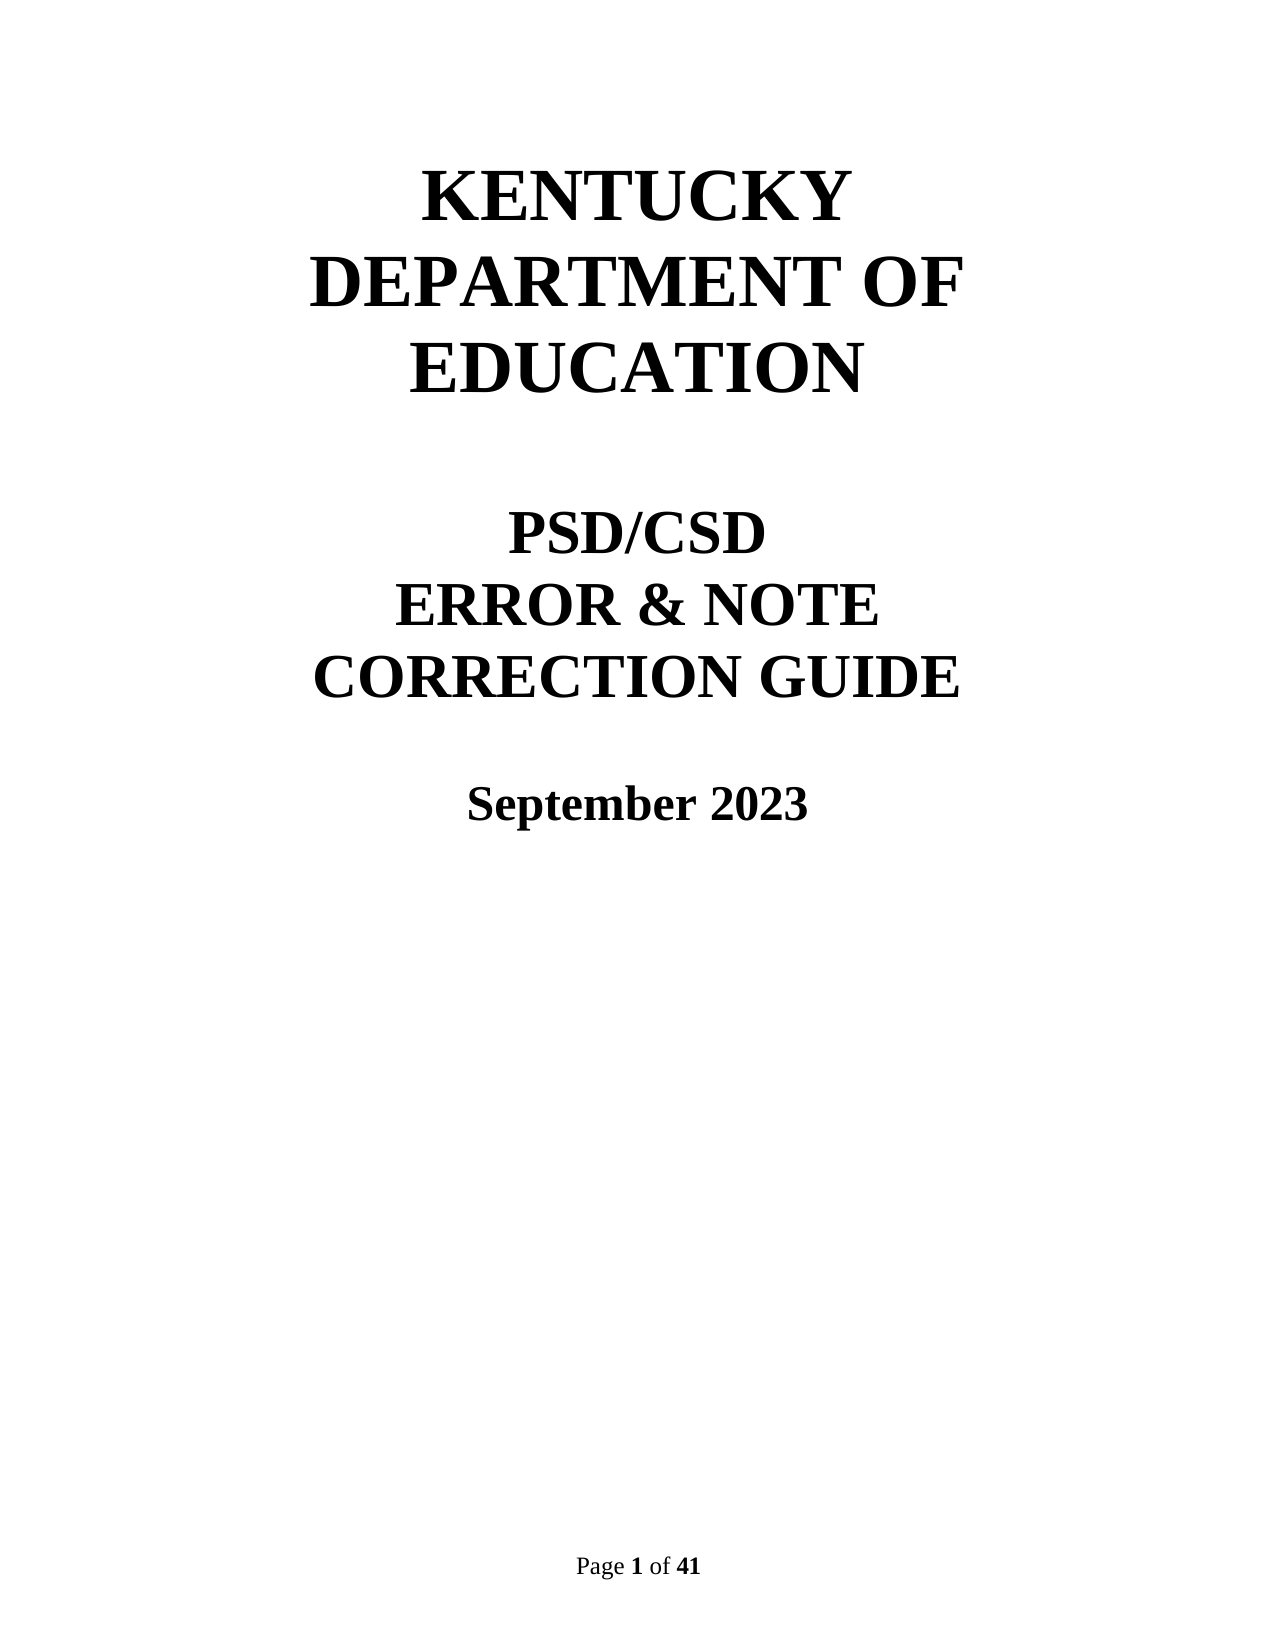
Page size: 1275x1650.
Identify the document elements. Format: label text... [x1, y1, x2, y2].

text PSD/CSD ERROR & NOTE [394, 495, 881, 639]
text CORRECTION GUIDE [299, 639, 976, 711]
title KENTUCKY DEPARTMENT OF EDUCATION [309, 150, 966, 409]
text September 2023 [299, 773, 976, 831]
